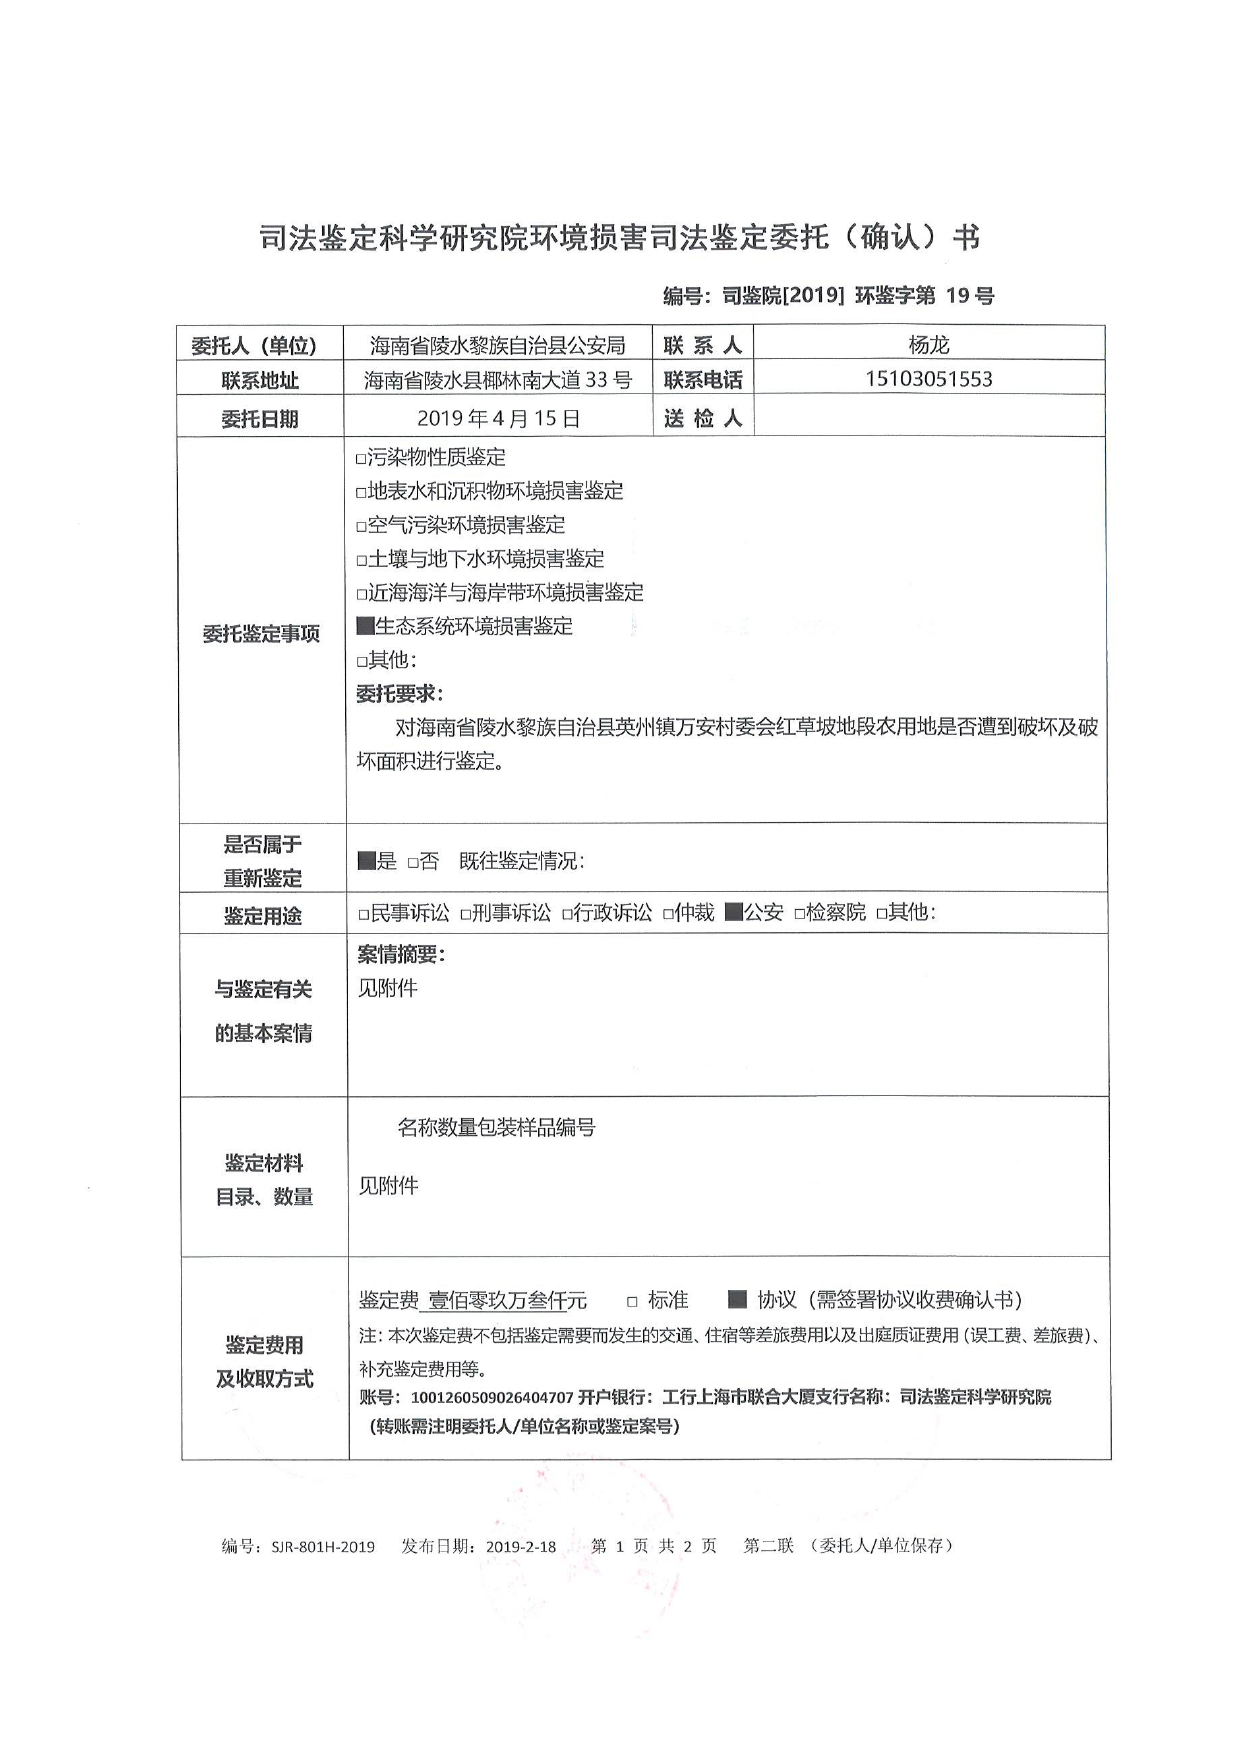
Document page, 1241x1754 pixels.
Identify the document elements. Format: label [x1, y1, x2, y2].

picture [59, 64, 1181, 1651]
